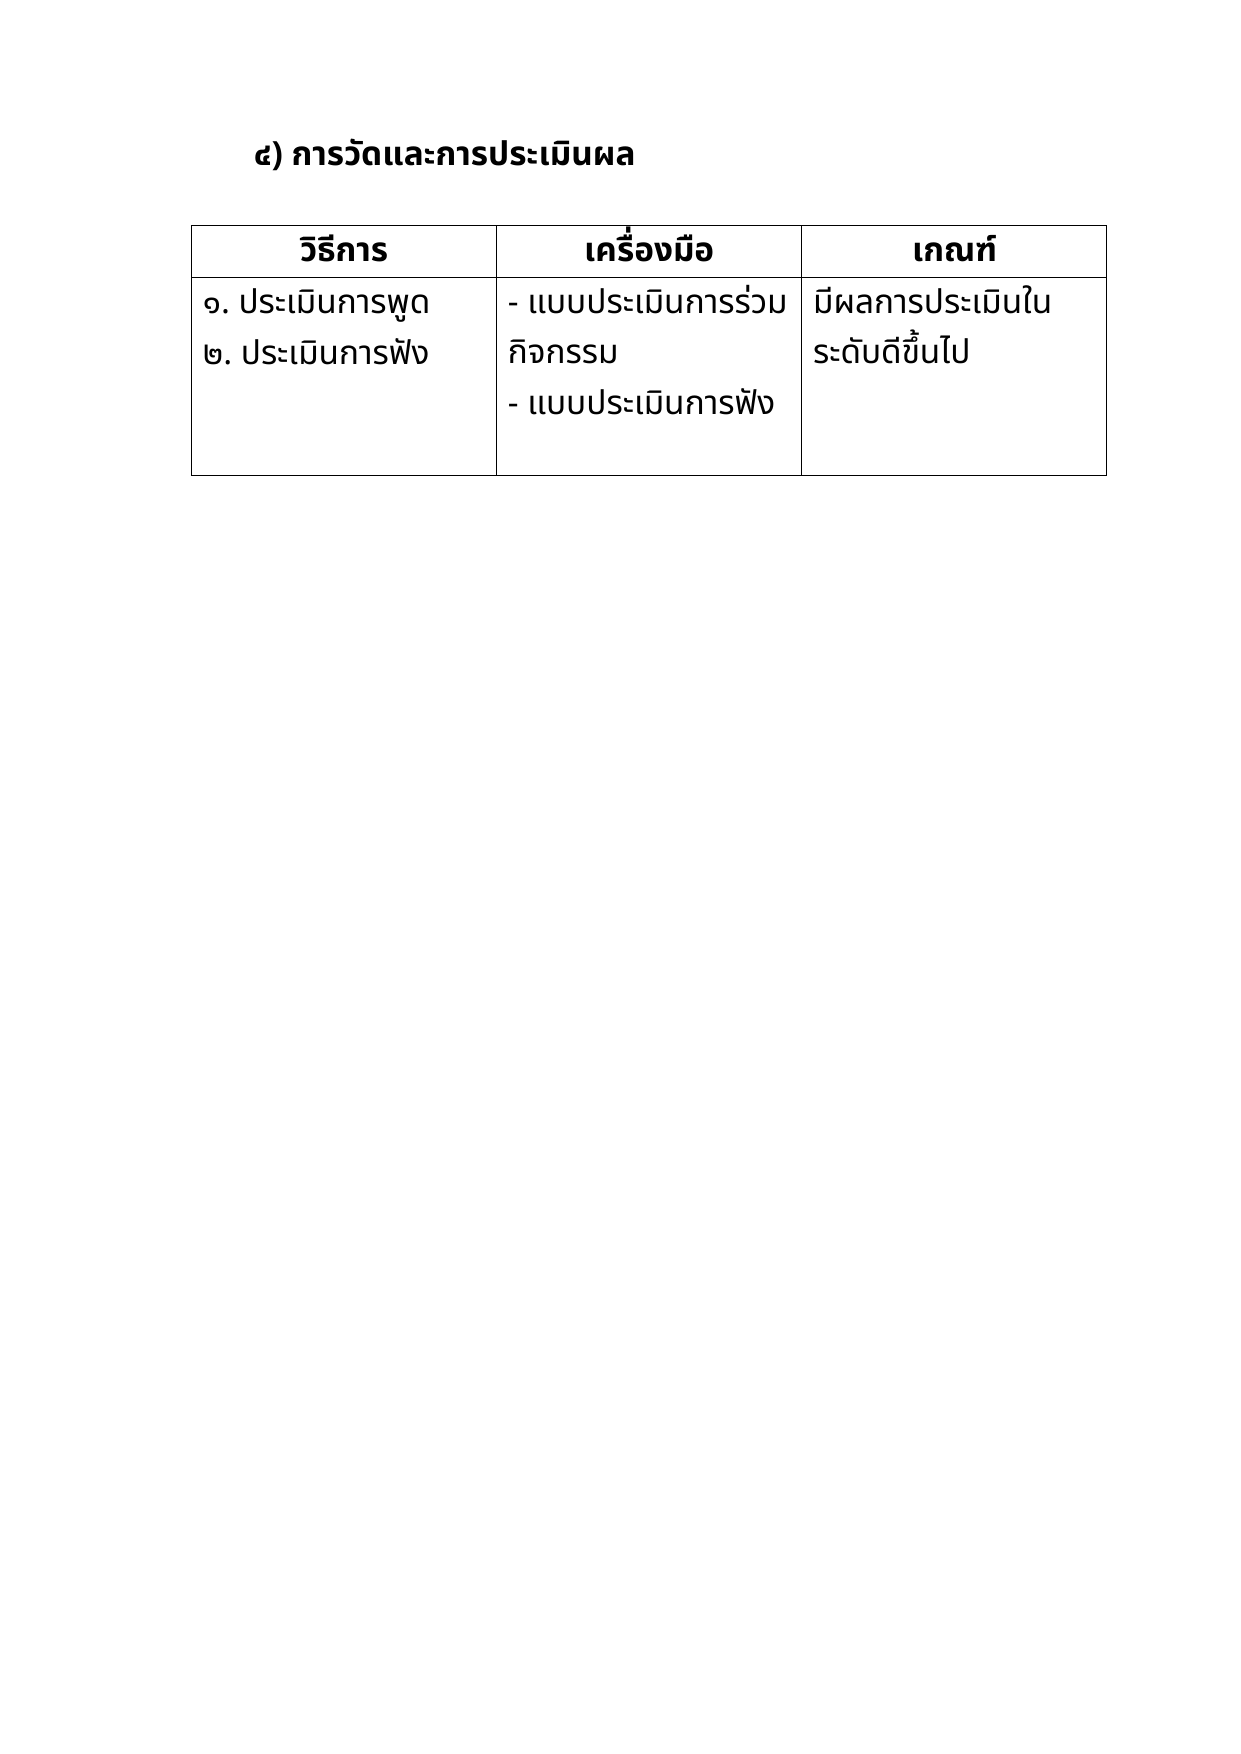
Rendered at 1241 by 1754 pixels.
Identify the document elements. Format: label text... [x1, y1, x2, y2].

table_header เกณฑ์ [802, 226, 1106, 277]
table_cell - แบบประเมินการร่วมกิจกรรม - แบบประเมินการฟัง [497, 278, 801, 475]
table_cell ๑. ประเมินการพูด ๒. ประเมินการฟัง [192, 278, 496, 475]
text ๔) การวัดและการประเมินผล [150, 129, 1239, 180]
table_header วิธีการ [192, 226, 496, 277]
table_header เครื่องมือ [497, 226, 801, 277]
table_cell มีผลการประเมินในระดับดีขึ้นไป [802, 278, 1106, 475]
